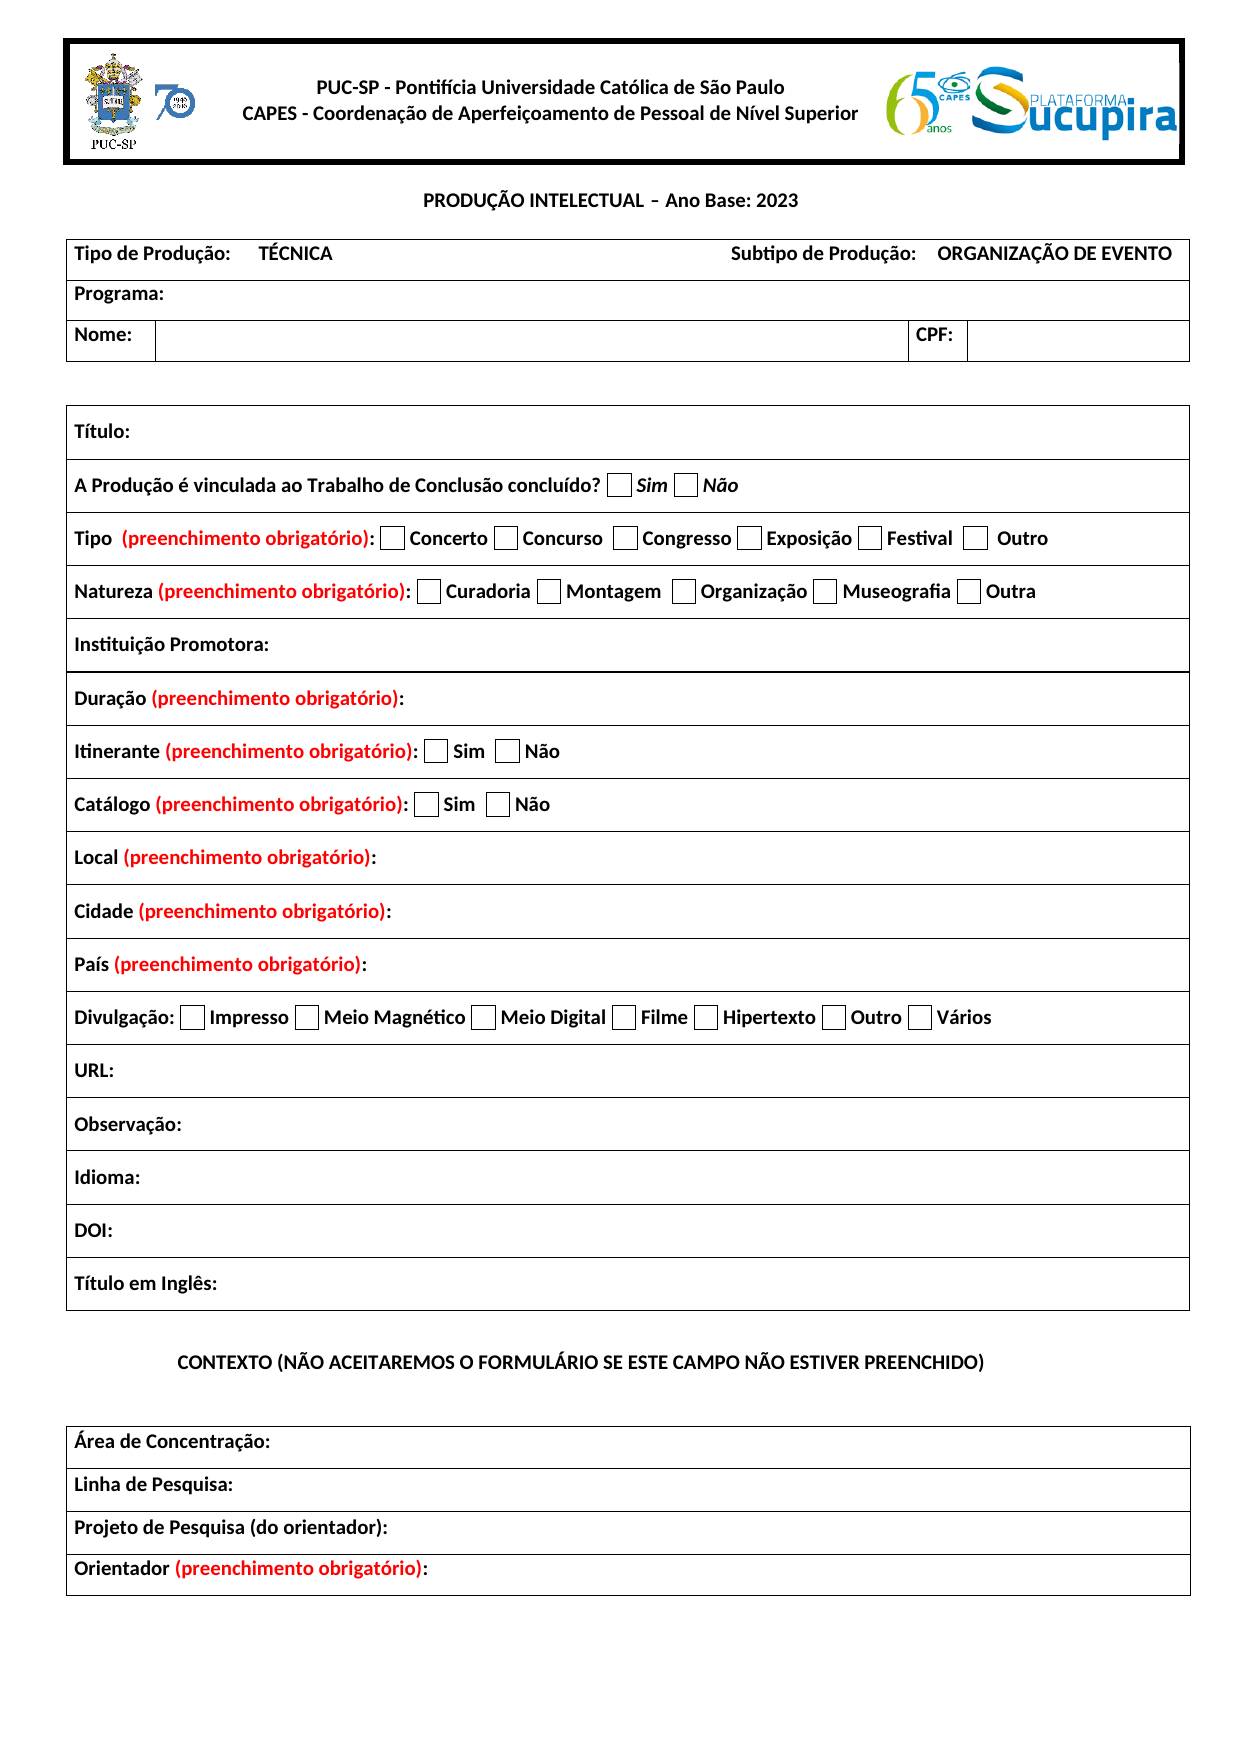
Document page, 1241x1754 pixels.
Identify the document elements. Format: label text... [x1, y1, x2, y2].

picture [81, 43, 204, 158]
table_header ORGANIZAÇÃO DE EVENTO [930, 240, 1189, 279]
table_cell Natureza (preenchimento obrigatório): Curadoria Montagem Organização Museografia Outra [67, 566, 1189, 618]
table_cell Divulgação: Impresso Meio Magnético Meio Digital Filme Hipertexto Outro Vários [67, 992, 1189, 1044]
table_cell Tipo (preenchimento obrigatório): Concerto Concurso Congresso Exposição Festival Outro [67, 513, 1189, 565]
table_header TÉCNICA [251, 240, 723, 279]
table_cell DOI: [67, 1205, 1189, 1257]
table_cell Catálogo (preenchimento obrigatório): Sim Não [67, 779, 1189, 831]
table_cell CPF: [909, 321, 967, 361]
table_cell Observação: [67, 1098, 1189, 1150]
table_cell Instituição Promotora: [67, 619, 1189, 671]
table_header Título: [67, 406, 1189, 458]
table_cell Idioma: [67, 1151, 1189, 1204]
picture [882, 63, 1180, 144]
table_cell Duração (preenchimento obrigatório): [67, 673, 1189, 724]
table_cell Linha de Pesquisa: [67, 1469, 1190, 1511]
table_cell [156, 321, 908, 361]
table_cell [968, 321, 1189, 361]
table_cell Programa: [67, 281, 1189, 320]
table_cell Itinerante (preenchimento obrigatório): Sim Não [67, 726, 1189, 778]
table_cell Orientador (preenchimento obrigatório): [67, 1555, 1190, 1595]
table_cell Cidade (preenchimento obrigatório): [67, 885, 1189, 937]
table_cell Projeto de Pesquisa (do orientador): [67, 1512, 1190, 1554]
text CONTEXTO (NÃO ACEITAREMOS O FORMULÁRIO SE ESTE CAMPO NÃO ESTIVER PREENCHIDO) [177, 1349, 1162, 1375]
table_header Tipo de Produção: [67, 240, 251, 279]
table_cell URL: [67, 1045, 1189, 1097]
table_cell Título em Inglês: [67, 1258, 1189, 1310]
table_header Área de Concentração: [67, 1427, 1190, 1468]
table_cell A Produção é vinculada ao Trabalho de Conclusão concluído? Sim Não [67, 460, 1189, 512]
table_cell País (preenchimento obrigatório): [67, 939, 1189, 991]
table_header Subtipo de Produção: [724, 240, 930, 279]
table_cell Local (preenchimento obrigatório): [67, 832, 1189, 884]
table_cell Nome: [67, 321, 155, 361]
